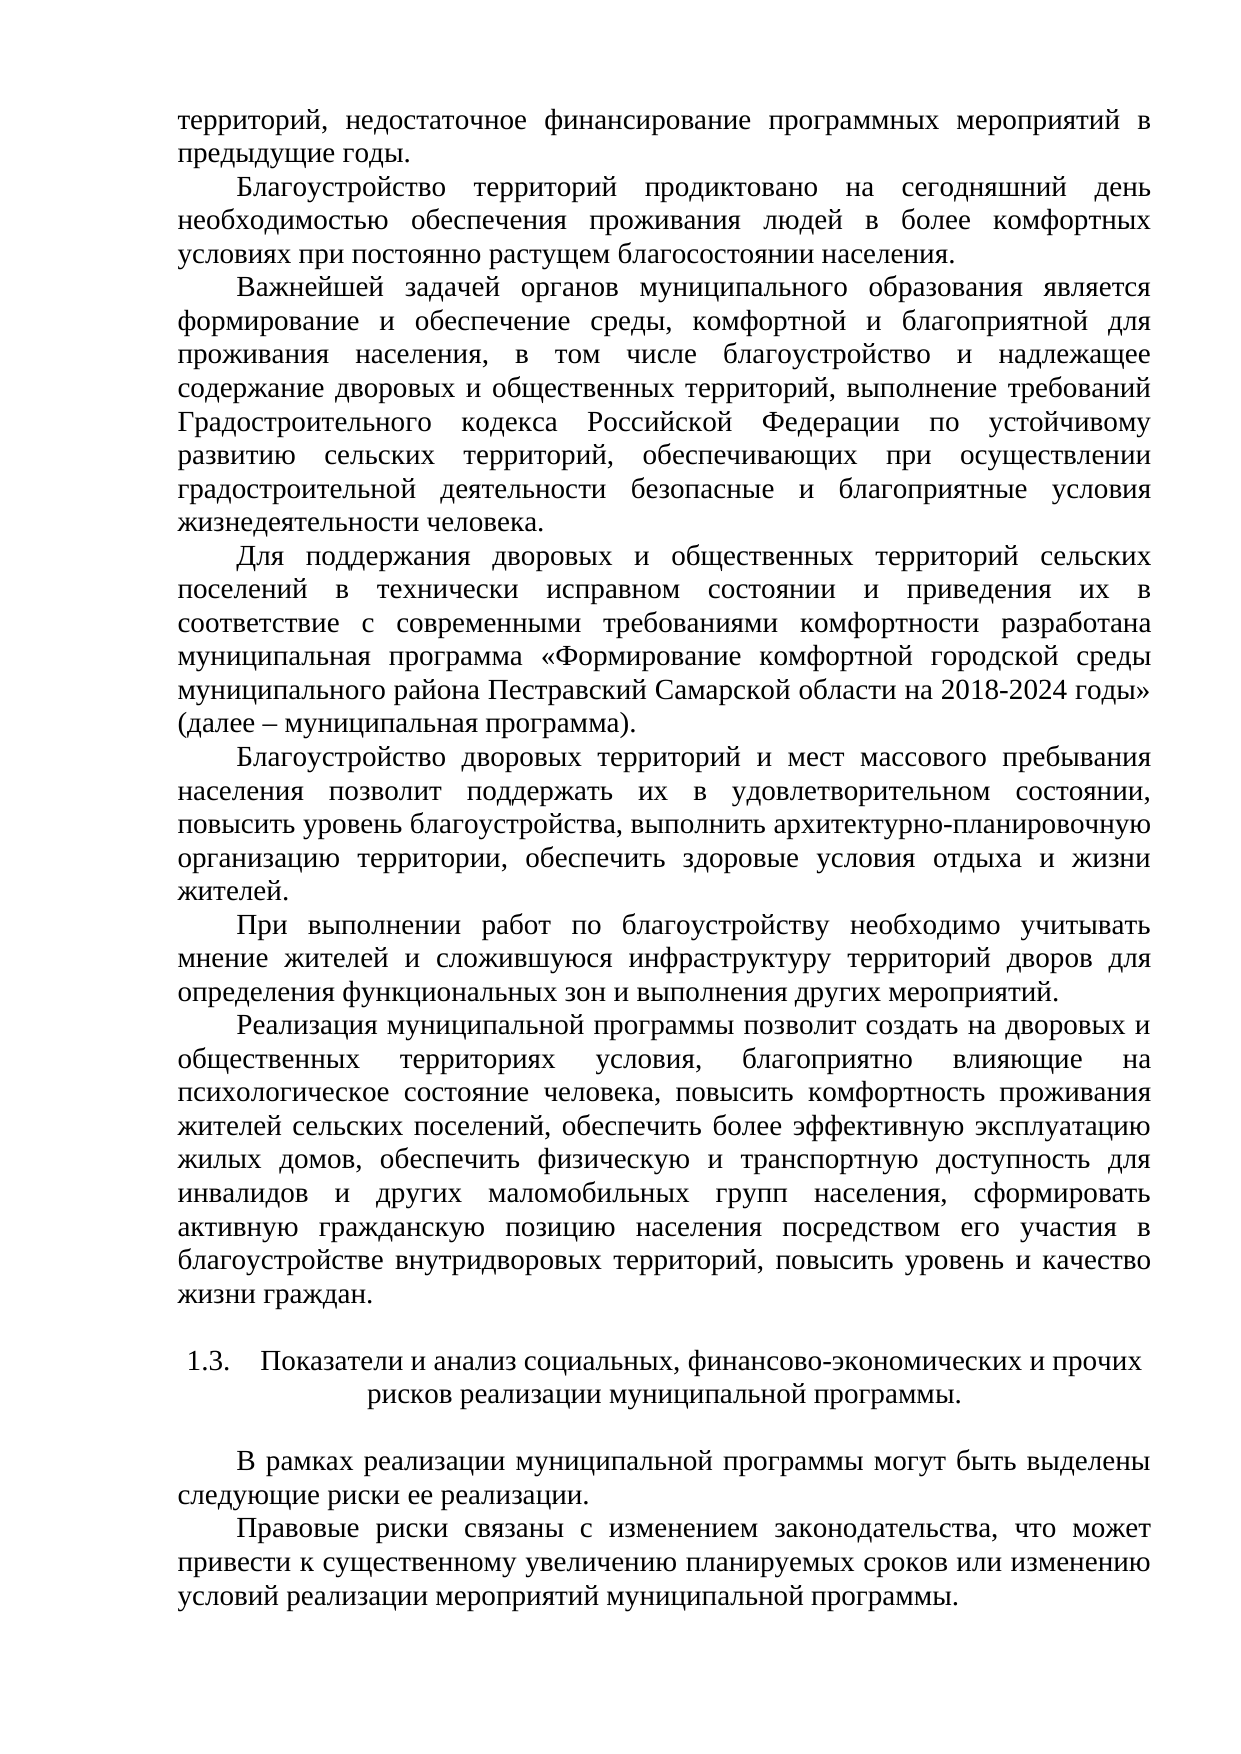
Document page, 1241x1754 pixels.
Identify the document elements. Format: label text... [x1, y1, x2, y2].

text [177, 102, 1152, 169]
text При выполнении работ по благоустройству необходимо учитывать мнение жителей и сложившуюся инфраструктуру территорий дворов для определения функциональных зон и выполнения других мероприятий. [177, 907, 1152, 1007]
list Правовые риски связаны с изменением законодательства, что может привести к существенному увеличению планируемых сроков или изменению условий реализации мероприятий муниципальной программы. [177, 1511, 1152, 1611]
text Реализация муниципальной программы позволит создать на дворовых и общественных территориях условия, благоприятно влияющие на психологическое состояние человека, повысить комфортность проживания жителей сельских поселений, обеспечить более эффективную эксплуатацию жилых домов, обеспечить физическую и транспортную доступность для инвалидов и других маломобильных групп населения, сформировать активную гражданскую позицию населения посредством его участия в благоустройстве внутридворовых территорий, повысить уровень и качество жизни граждан. [177, 1007, 1152, 1309]
text Благоустройство дворовых территорий и мест массового пребывания населения позволит поддержать их в удовлетворительном состоянии, повысить уровень благоустройства, выполнить архитектурно-планировочную организацию территории, обеспечить здоровые условия отдыха и жизни жителей. [177, 739, 1152, 907]
list Показатели и анализ социальных, финансово-экономических и прочих рисков реализации муниципальной программы. [177, 1343, 1152, 1410]
text Благоустройство территорий продиктовано на сегодняшний день необходимостью обеспечения проживания людей в более комфортных условиях при постоянно растущем благосостоянии населения. [177, 169, 1152, 269]
text Для поддержания дворовых и общественных территорий сельских поселений в технически исправном состоянии и приведения их в соответствие с современными требованиями комфортности разработана муниципальная программа «Формирование комфортной городской среды муниципального района Пестравский Самарской области на 2018-2024 годы» (далее – муниципальная программа). [177, 538, 1152, 739]
text Важнейшей задачей органов муниципального образования является формирование и обеспечение среды, комфортной и благоприятной для проживания населения, в том числе благоустройство и надлежащее содержание дворовых и общественных территорий, выполнение требований Градостроительного кодекса Российской Федерации по устойчивому развитию сельских территорий, обеспечивающих при осуществлении градостроительной деятельности безопасные и благоприятные условия жизнедеятельности человека. [177, 269, 1152, 538]
list В рамках реализации муниципальной программы могут быть выделены следующие риски ее реализации. [177, 1443, 1152, 1511]
